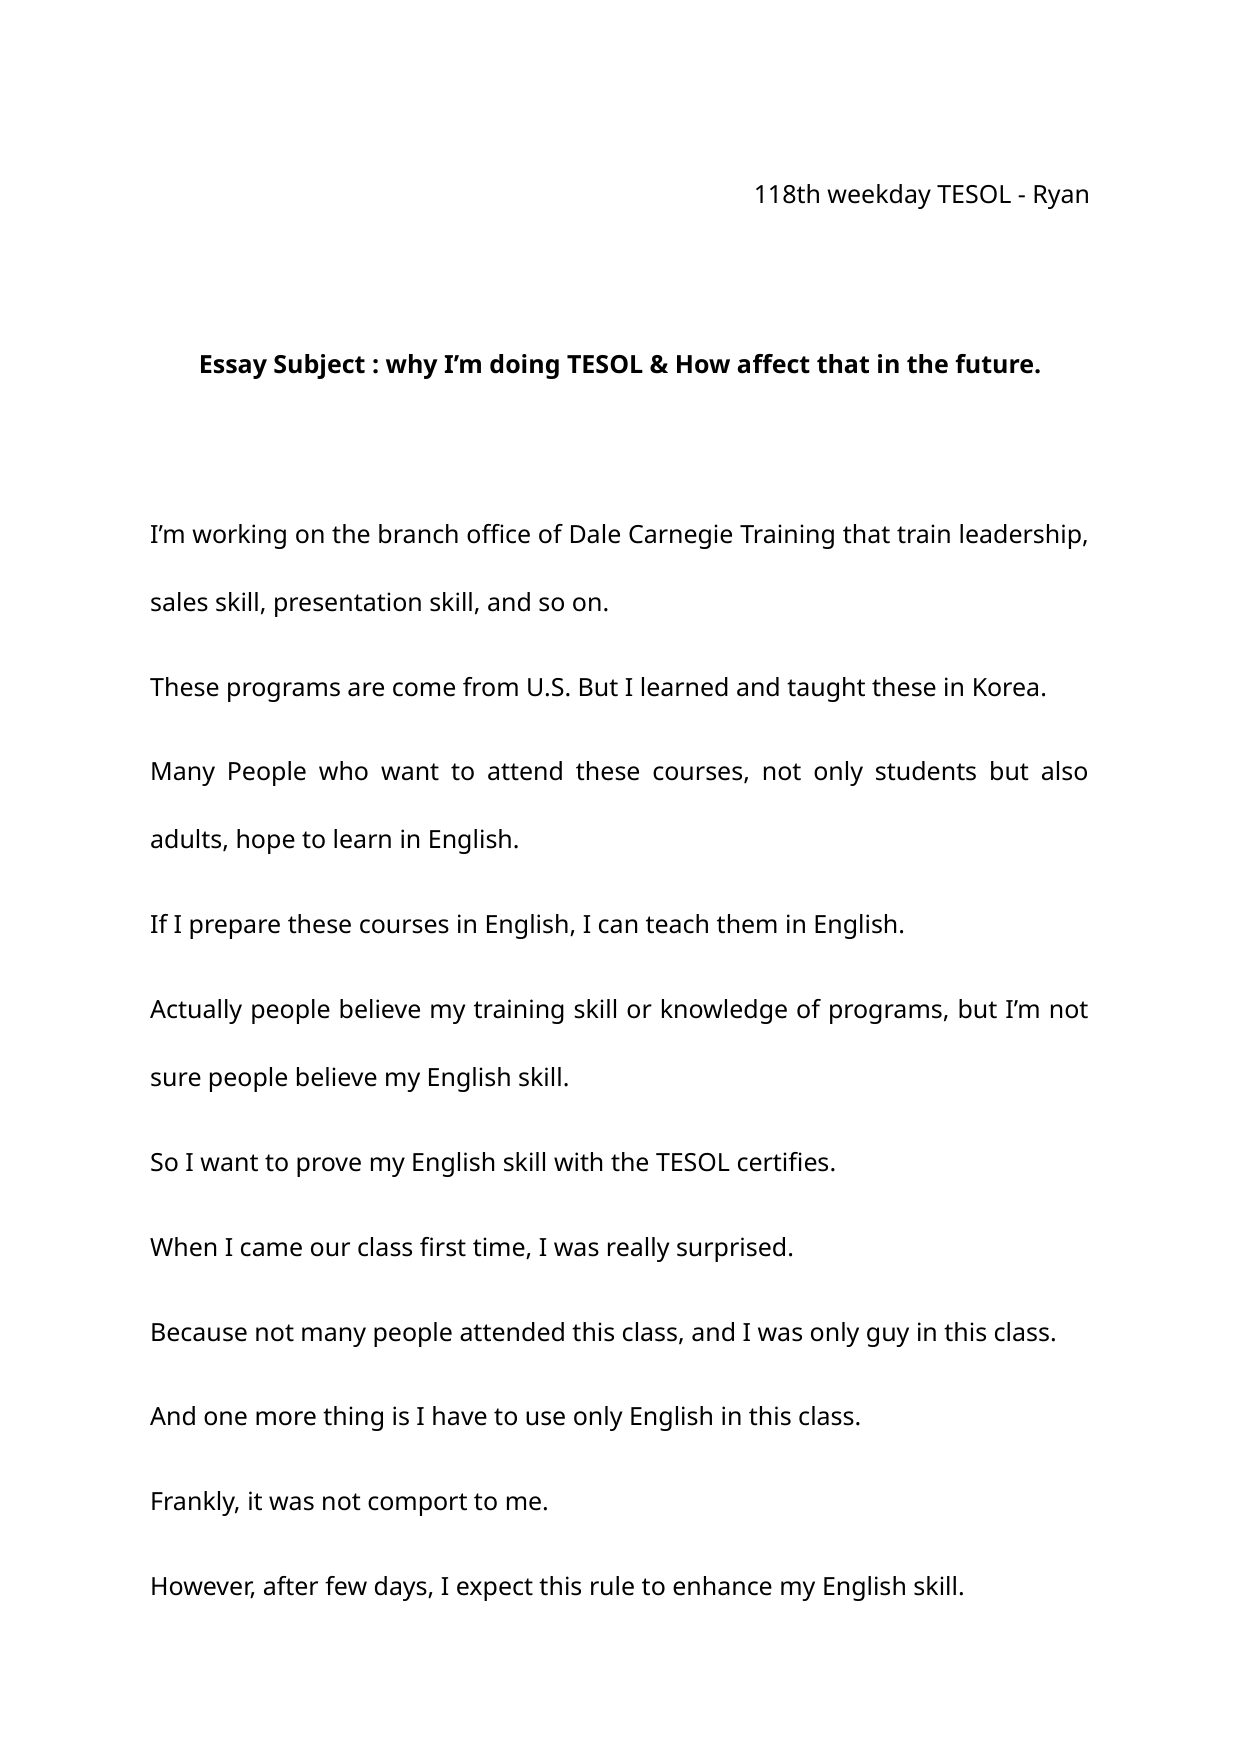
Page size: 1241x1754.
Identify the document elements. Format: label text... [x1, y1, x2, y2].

text If I prepare these courses in English, I can teach them in English. [150, 907, 1090, 941]
text When I came our class first time, I was really surprised. [150, 1229, 1090, 1263]
text Because not many people attended this class, and I was only guy in this class. [150, 1314, 1090, 1348]
text And one more thing is I have to use only English in this class. [150, 1399, 1090, 1433]
text Essay Subject : why I’m doing TESOL & How affect that in the future. [150, 347, 1090, 381]
text Actually people believe my training skill or knowledge of programs, but I’m not sure people believe my English skill. [150, 992, 1090, 1094]
text I’m working on the branch office of Dale Carnegie Training that train leadership, sales skill, presentation skill, and so on. [150, 516, 1090, 618]
text Frankly, it was not comport to me. [150, 1484, 1090, 1518]
text However, after few days, I expect this rule to enhance my English skill. [150, 1569, 1090, 1603]
text 118th weekday TESOL - Ryan [150, 177, 1090, 211]
text Many People who want to attend these courses, not only students but also adults, hope to learn in English. [150, 754, 1090, 856]
text These programs are come from U.S. But I learned and taught these in Korea. [150, 669, 1090, 703]
text So I want to prove my English skill with the TESOL certifies. [150, 1145, 1090, 1179]
